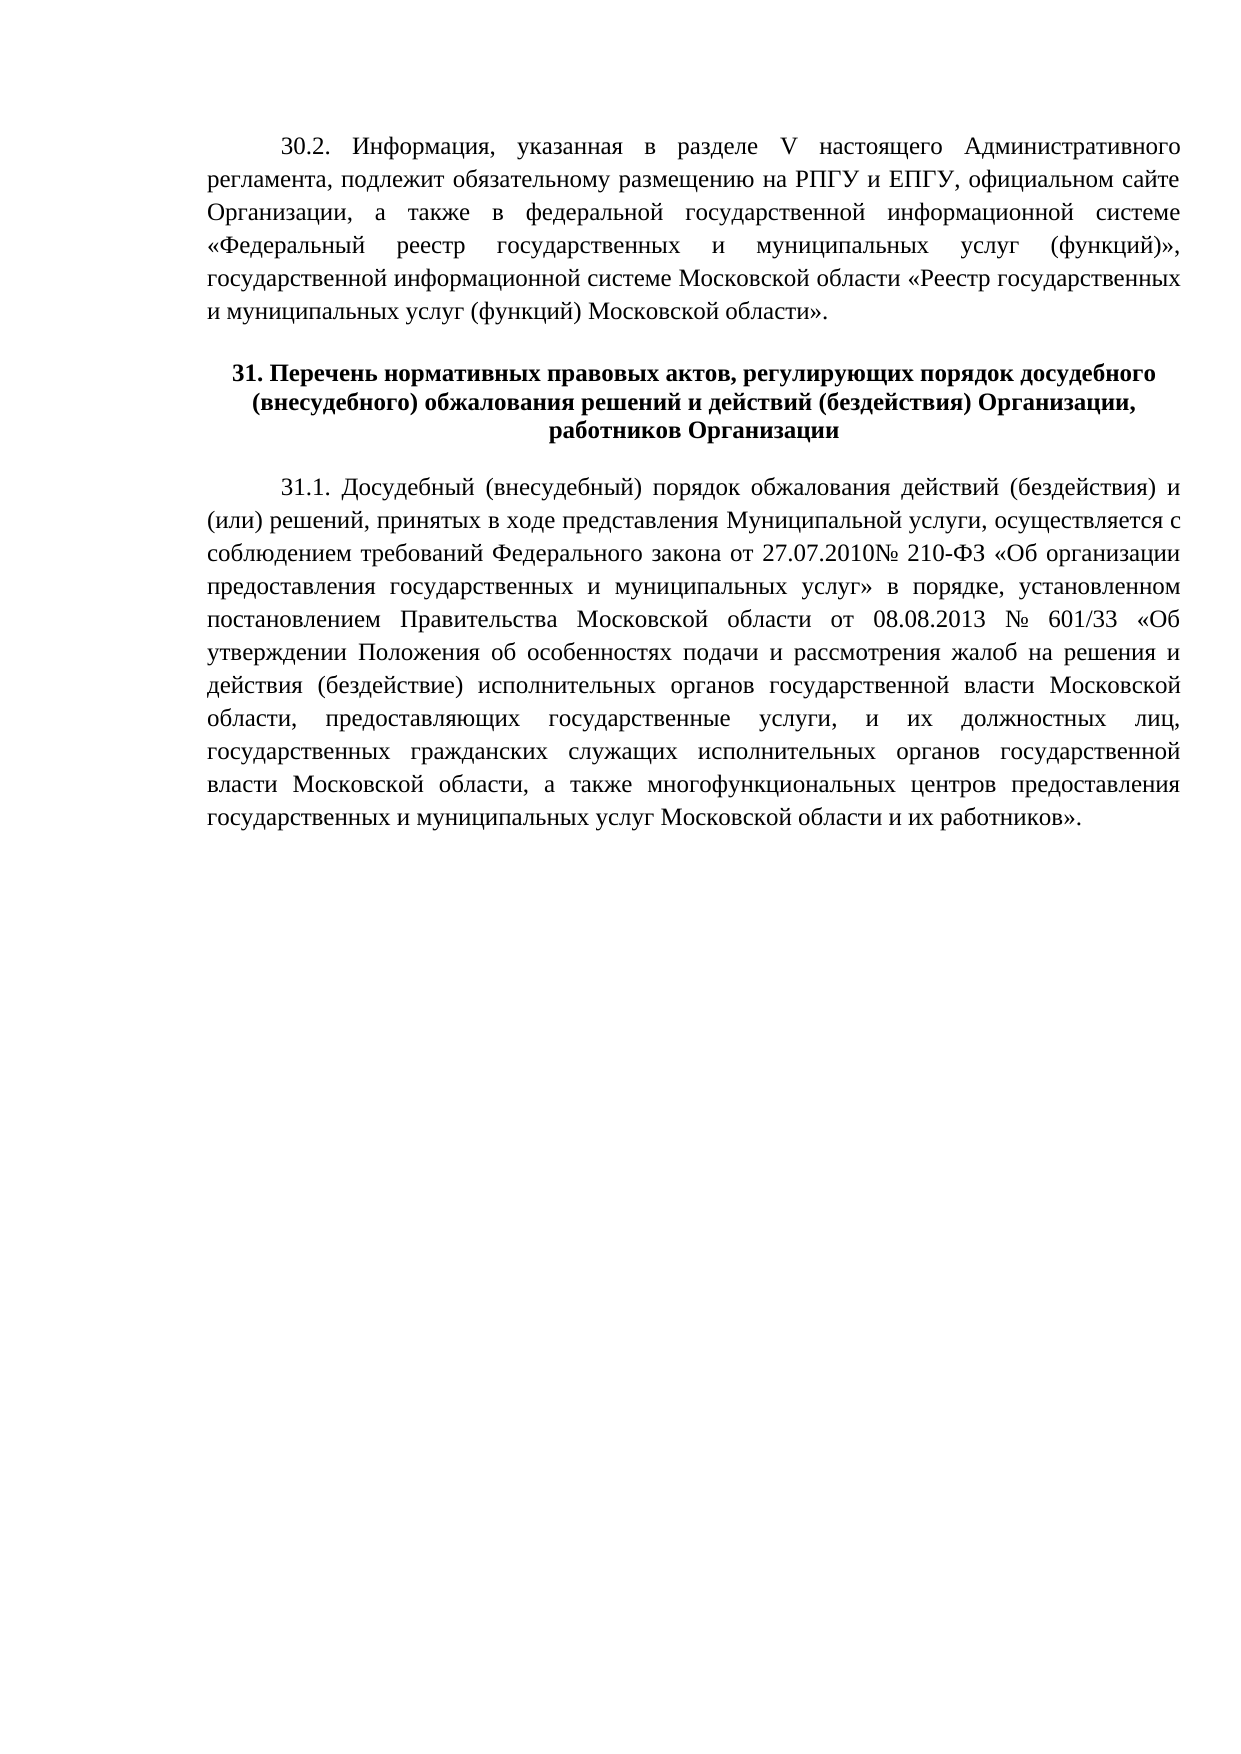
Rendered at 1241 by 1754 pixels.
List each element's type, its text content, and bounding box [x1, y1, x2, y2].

text 31. Перечень нормативных правовых актов, регулирующих порядок досудебного (внесудебного) обжалования решений и действий (бездействия) Организации, работников Организации [207, 358, 1181, 444]
text 30.2. Информация, указанная в разделе V настоящего Административного регламента, подлежит обязательному размещению на РПГУ и ЕПГУ, официальном сайте Организации, а также в федеральной государственной информационной системе «Федеральный реестр государственных и муниципальных услуг (функций)», государственной информационной системе Московской области «Реестр государственных и муниципальных услуг (функций) Московской области». [207, 131, 1181, 325]
text 31.1. Досудебный (внесудебный) порядок обжалования действий (бездействия) и (или) решений, принятых в ходе представления Муниципальной услуги, осуществляется с соблюдением требований Федерального закона от 27.07.2010№ 210-ФЗ «Об организации предоставления государственных и муниципальных услуг» в порядке, установленном постановлением Правительства Московской области от 08.08.2013 № 601/33 «Об утверждении Положения об особенностях подачи и рассмотрения жалоб на решения и действия (бездействие) исполнительных органов государственной власти Московской области, предоставляющих государственные услуги, и их должностных лиц, государственных гражданских служащих исполнительных органов государственной власти Московской области, а также многофункциональных центров предоставления государственных и муниципальных услуг Московской области и их работников». [207, 472, 1181, 831]
